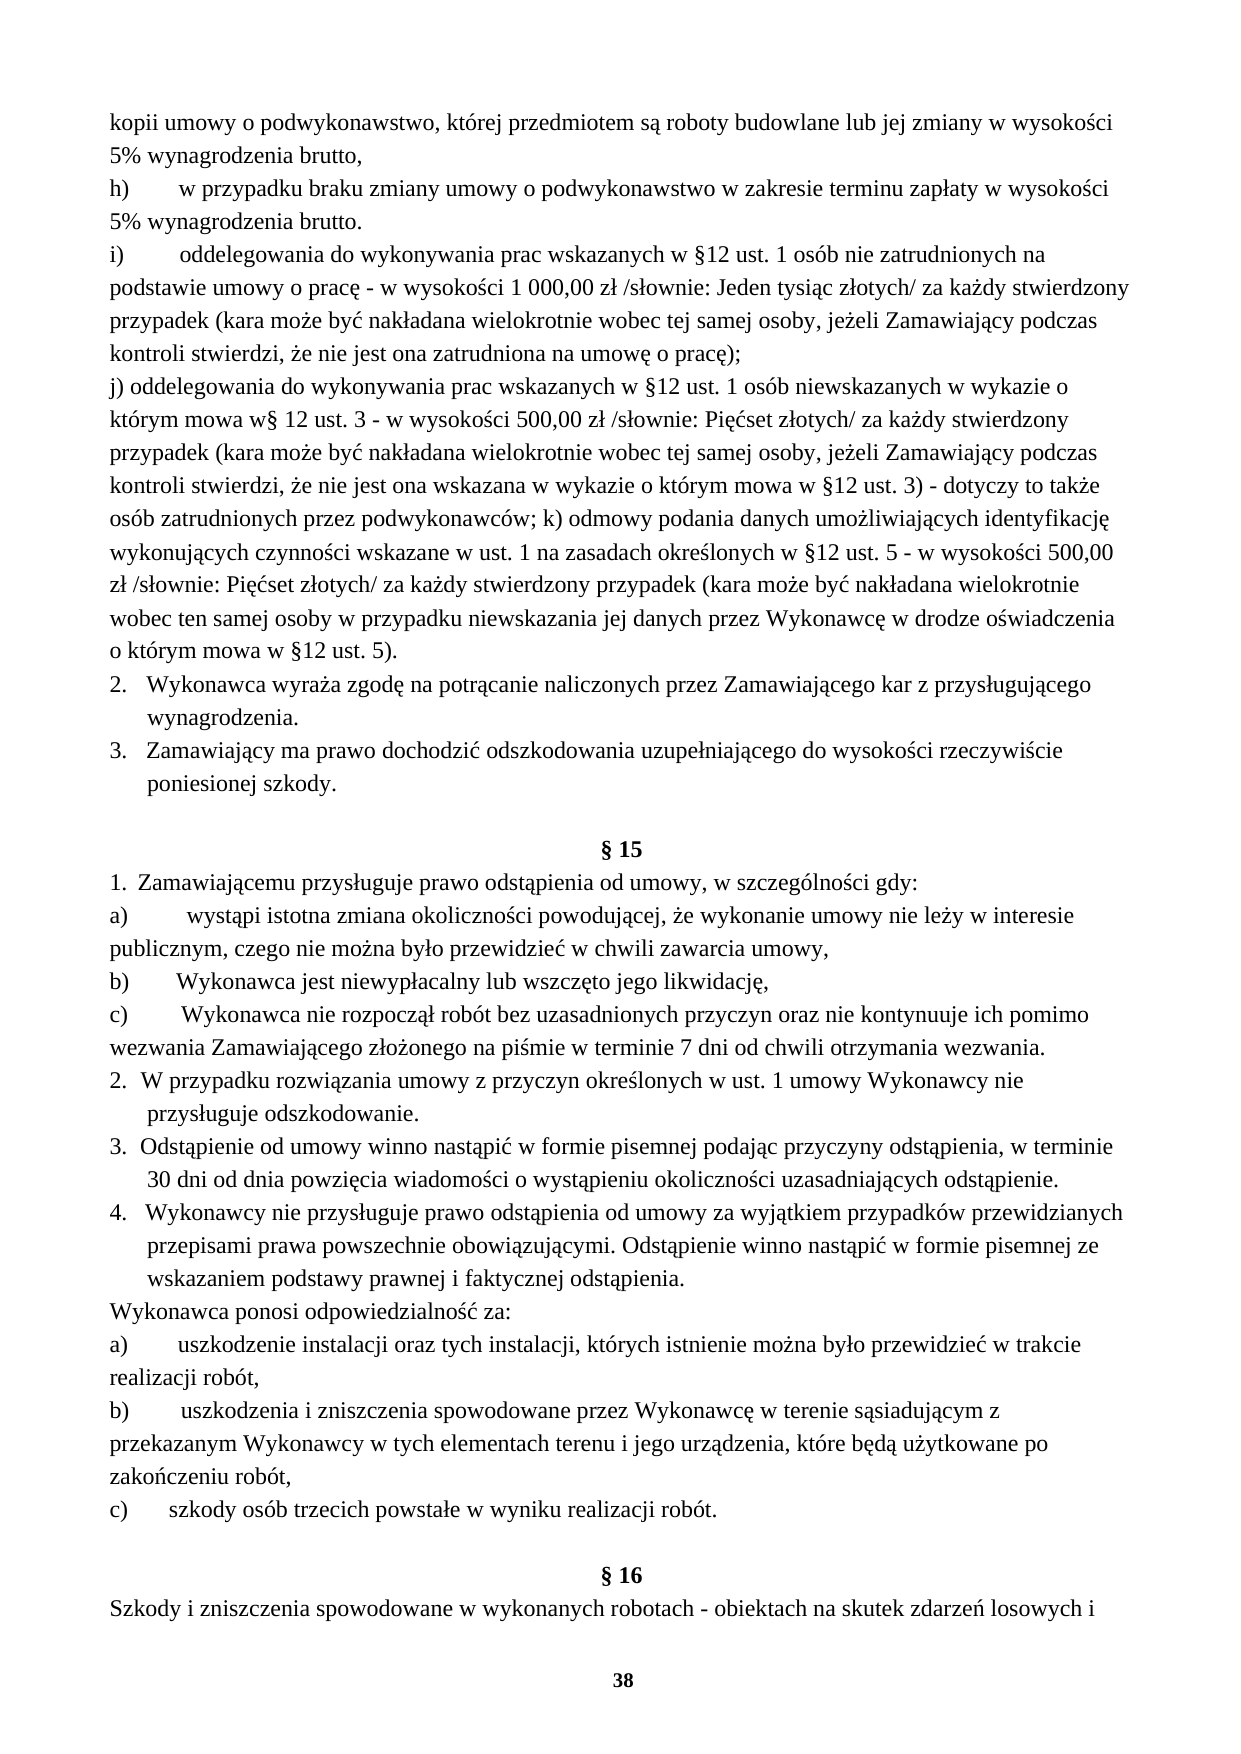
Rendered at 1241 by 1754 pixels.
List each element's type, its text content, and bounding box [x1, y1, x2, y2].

list Zamawiający ma prawo dochodzić odszkodowania uzupełniającego do wysokości rzeczywiście poniesionej szkody. [109, 732, 1133, 798]
list oddelegowania do wykonywania prac wskazanych w §12 ust. 1 osób nie zatrudnionych na podstawie umowy o pracę - w wysokości 1 000,00 zł /słownie: Jeden tysiąc złotych/ za każdy stwierdzony przypadek (kara może być nakładana wielokrotnie wobec tej samej osoby, jeżeli Zamawiający podczas kontroli stwierdzi, że nie jest ona zatrudniona na umowę o pracę); [109, 236, 1133, 368]
text § 15 [109, 831, 1133, 864]
list Odstąpienie od umowy winno nastąpić w formie pisemnej podając przyczyny odstąpienia, w terminie 30 dni od dnia powzięcia wiadomości o wystąpieniu okoliczności uzasadniających odstąpienie. [109, 1128, 1133, 1194]
text § 16 [109, 1557, 1133, 1590]
list Wykonawcy nie przysługuje prawo odstąpienia od umowy za wyjątkiem przypadków przewidzianych przepisami prawa powszechnie obowiązującymi. Odstąpienie winno nastąpić w formie pisemnej ze wskazaniem podstawy prawnej i faktycznej odstąpienia. [109, 1194, 1133, 1293]
text Wykonawca ponosi odpowiedzialność za: [109, 1293, 1133, 1326]
list w przypadku braku zmiany umowy o podwykonawstwo w zakresie terminu zapłaty w wysokości 5% wynagrodzenia brutto. [109, 170, 1133, 236]
list uszkodzenie instalacji oraz tych instalacji, których istnienie można było przewidzieć w trakcie realizacji robót, [109, 1326, 1133, 1392]
list W przypadku rozwiązania umowy z przyczyn określonych w ust. 1 umowy Wykonawcy nie przysługuje odszkodowanie. [109, 1062, 1133, 1128]
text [109, 1590, 1133, 1623]
list wystąpi istotna zmiana okoliczności powodującej, że wykonanie umowy nie leży w interesie publicznym, czego nie można było przewidzieć w chwili zawarcia umowy, [109, 897, 1133, 963]
list Wykonawca wyraża zgodę na potrącanie naliczonych przez Zamawiającego kar z przysługującego wynagrodzenia. [109, 666, 1133, 732]
list Wykonawca nie rozpoczął robót bez uzasadnionych przyczyn oraz nie kontynuuje ich pomimo wezwania Zamawiającego złożonego na piśmie w terminie 7 dni od chwili otrzymania wezwania. [109, 996, 1133, 1062]
list Zamawiającemu przysługuje prawo odstąpienia od umowy, w szczególności gdy: [109, 864, 1133, 897]
list szkody osób trzecich powstałe w wyniku realizacji robót. [109, 1491, 1133, 1524]
text j) oddelegowania do wykonywania prac wskazanych w §12 ust. 1 osób niewskazanych w wykazie o którym mowa w§ 12 ust. 3 - w wysokości 500,00 zł /słownie: Pięćset złotych/ za każdy stwierdzony przypadek (kara może być nakładana wielokrotnie wobec tej samej osoby, jeżeli Zamawiający podczas kontroli stwierdzi, że nie jest ona wskazana w wykazie o którym mowa w §12 ust. 3) - dotyczy to także osób zatrudnionych przez podwykonawców; k) odmowy podania danych umożliwiających identyfikację wykonujących czynności wskazane w ust. 1 na zasadach określonych w §12 ust. 5 - w wysokości 500,00 zł /słownie: Pięćset złotych/ za każdy stwierdzony przypadek (kara może być nakładana wielokrotnie wobec ten samej osoby w przypadku niewskazania jej danych przez Wykonawcę w drodze oświadczenia o którym mowa w §12 ust. 5). [109, 368, 1133, 666]
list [109, 104, 1133, 170]
list Wykonawca jest niewypłacalny lub wszczęto jego likwidację, [109, 963, 1133, 996]
list uszkodzenia i zniszczenia spowodowane przez Wykonawcę w terenie sąsiadującym z przekazanym Wykonawcy w tych elementach terenu i jego urządzenia, które będą użytkowane po zakończeniu robót, [109, 1392, 1133, 1491]
